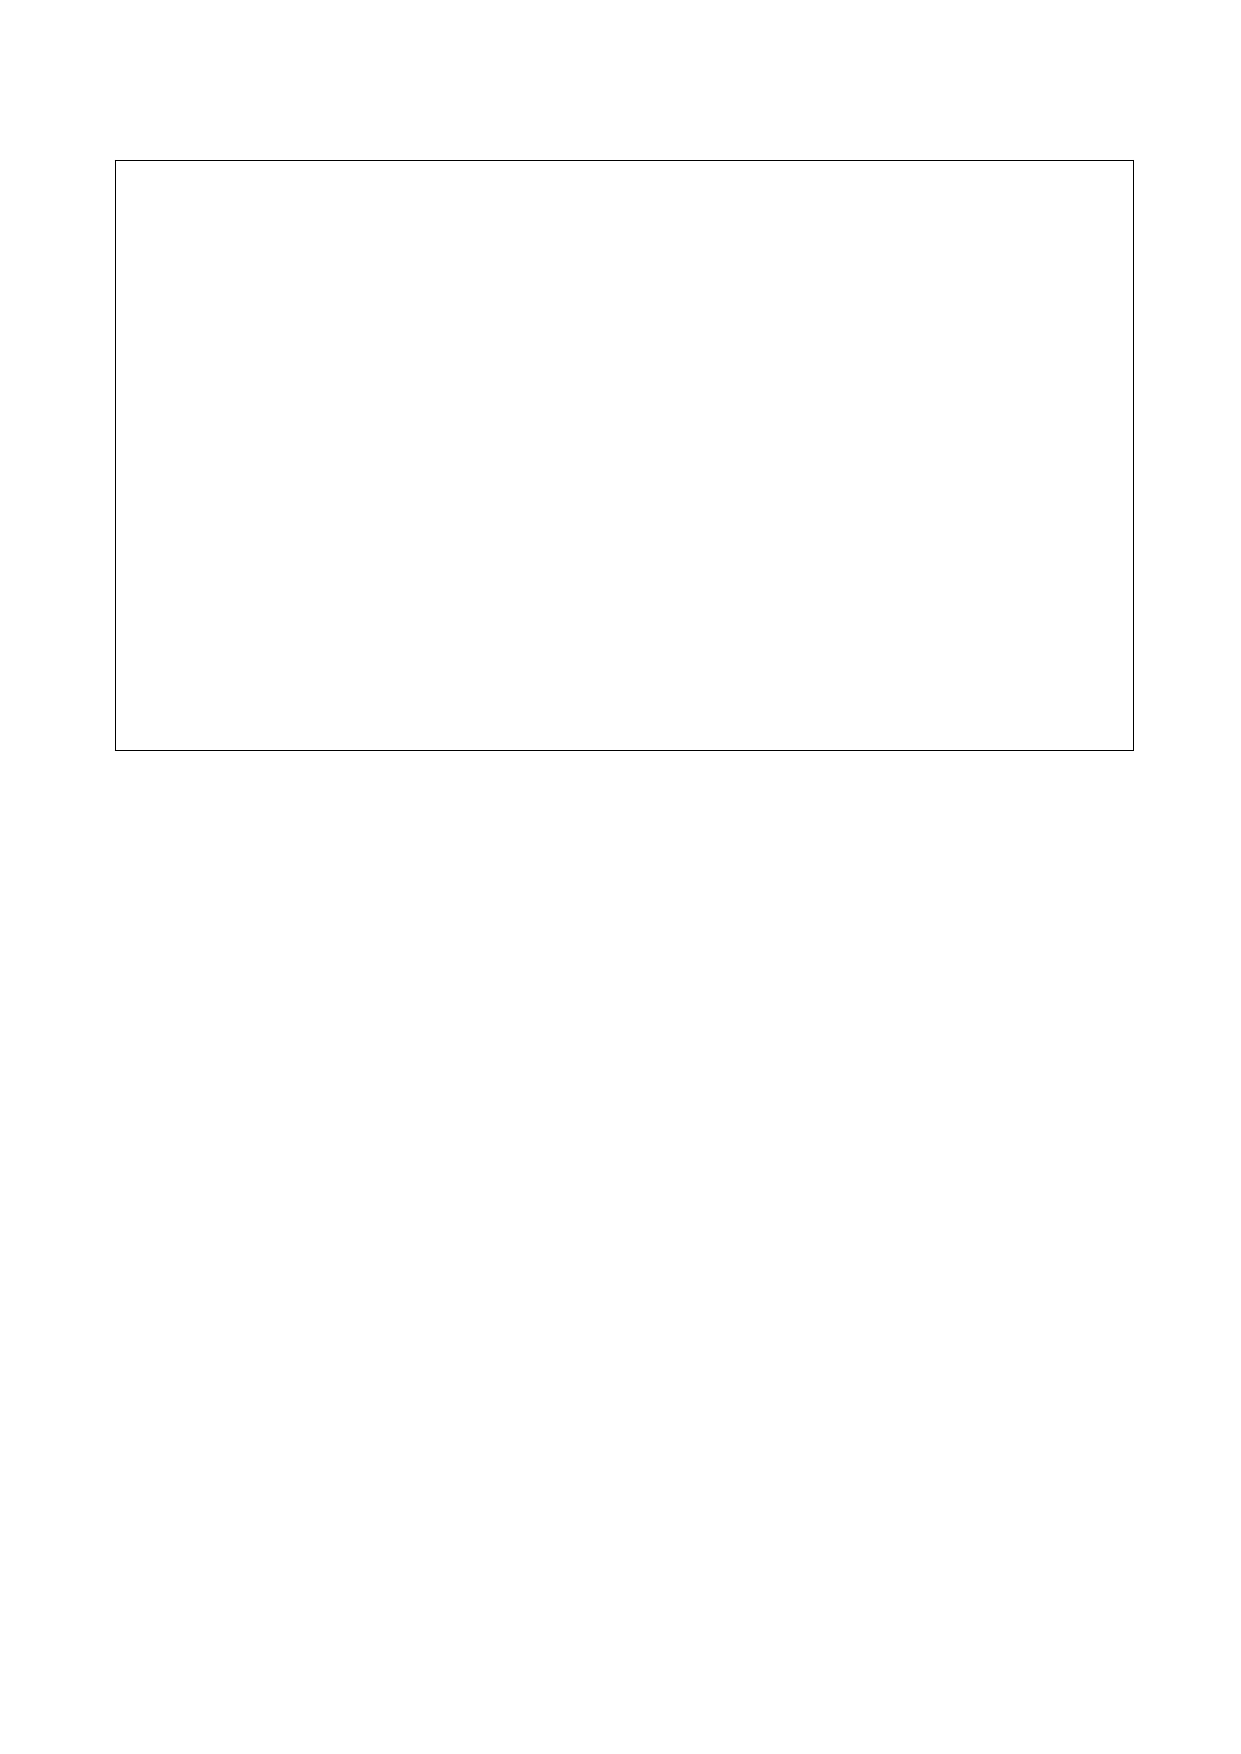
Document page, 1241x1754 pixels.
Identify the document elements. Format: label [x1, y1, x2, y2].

table_cell [116, 161, 1133, 750]
